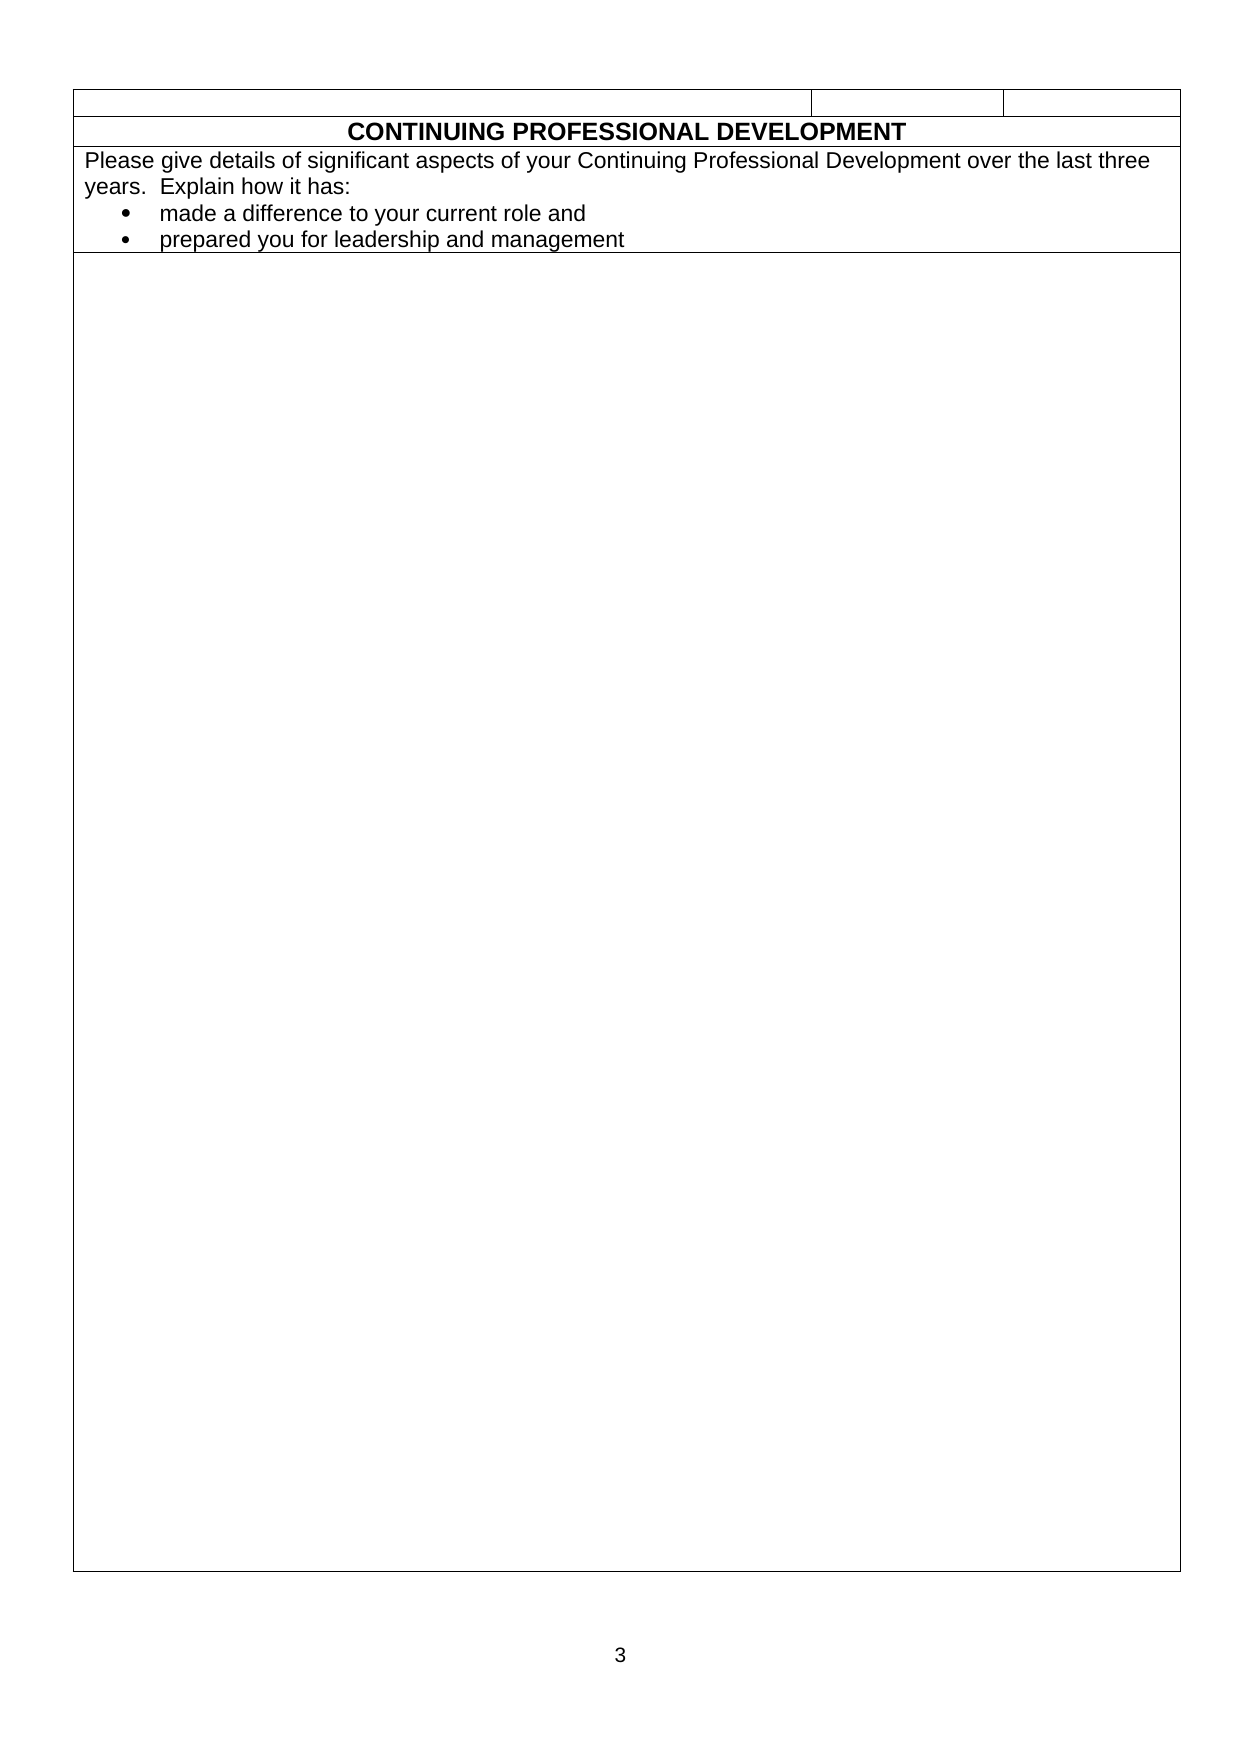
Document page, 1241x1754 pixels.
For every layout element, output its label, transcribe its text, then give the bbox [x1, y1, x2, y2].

table_cell Please give details of significant aspects of your Continuing Professional Development over the last three years. Explain how it has: made a difference to your current role and prepared you for leadership and management [74, 147, 1180, 252]
table_cell [1004, 90, 1180, 116]
table_cell CONTINUING PROFESSIONAL DEVELOPMENT [74, 117, 1180, 146]
table_cell [812, 90, 1003, 116]
table_cell [74, 253, 1180, 1571]
table_cell [74, 90, 811, 116]
